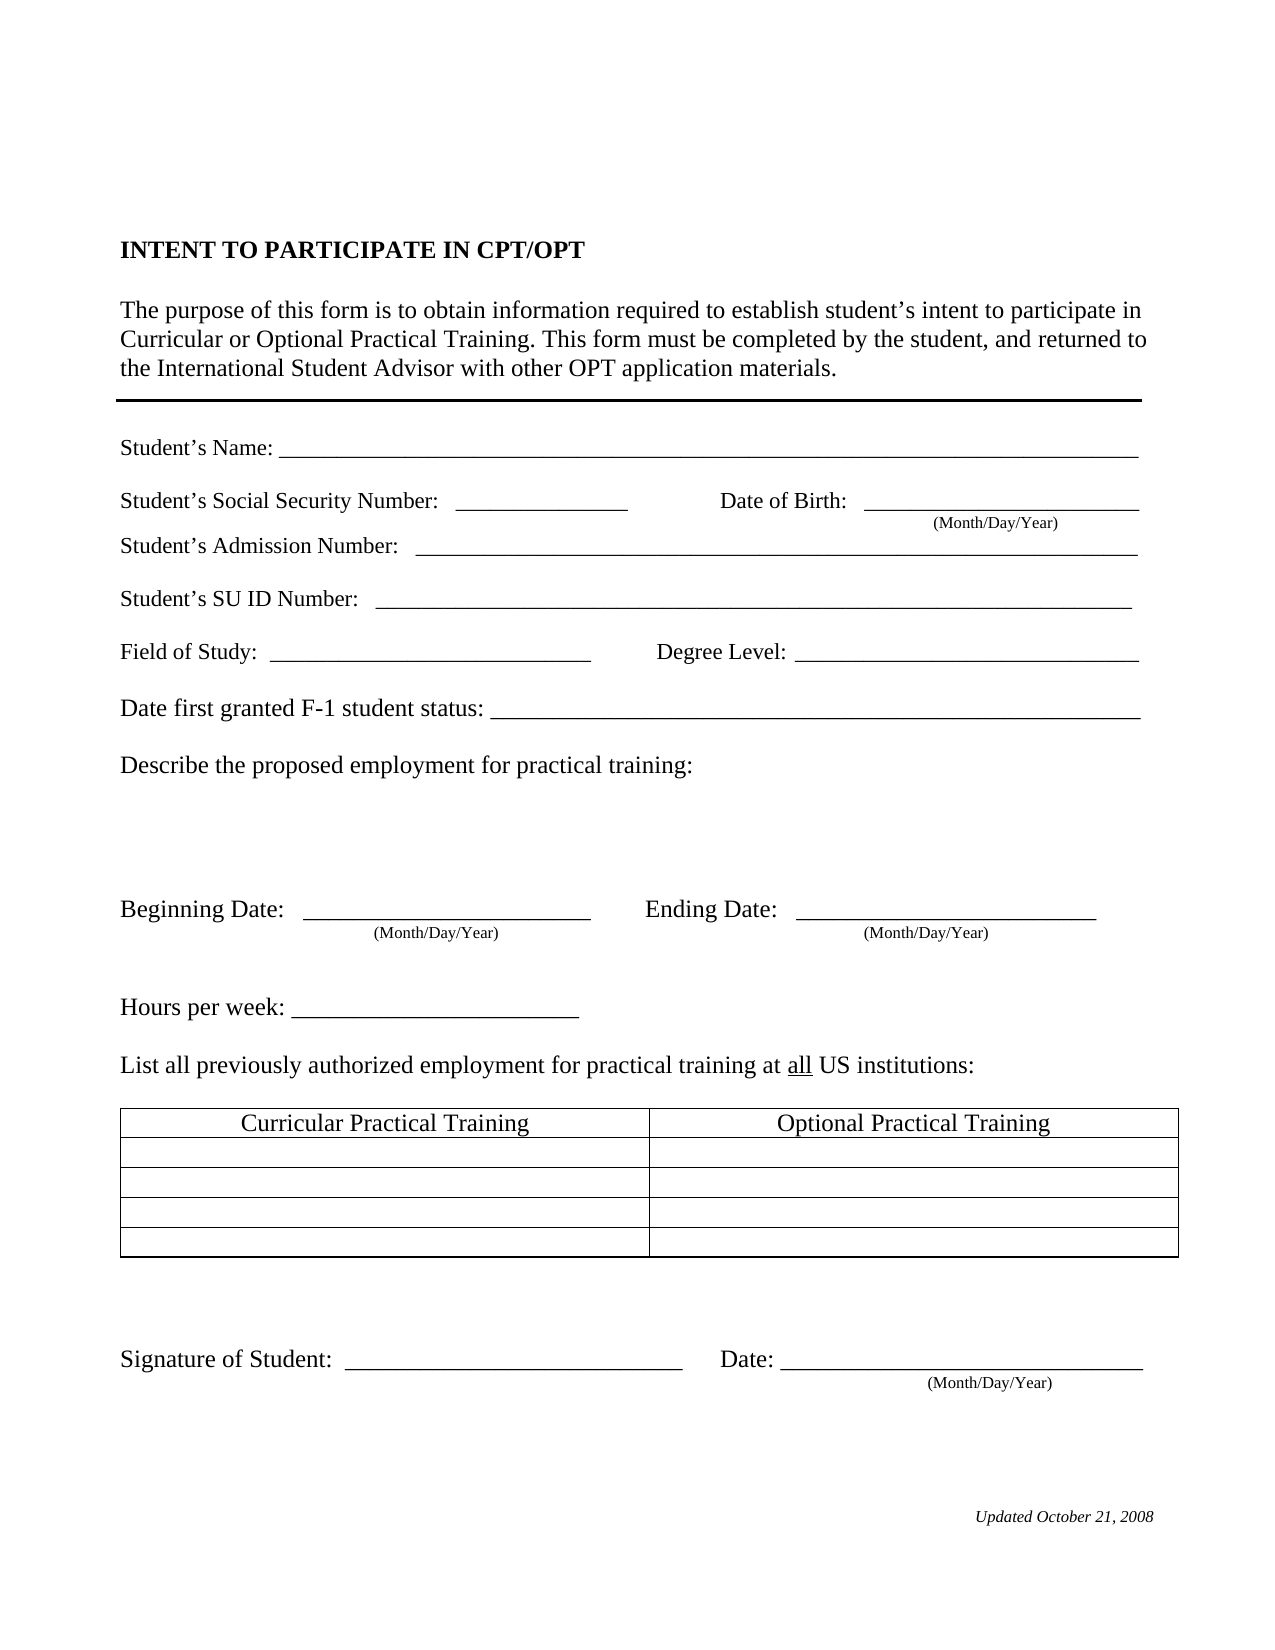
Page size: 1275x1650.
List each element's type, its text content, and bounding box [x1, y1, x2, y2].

text (Month/Day/Year) [120, 1372, 1155, 1392]
text Field of Study: ____________________________ Degree Level: ______________________________ [120, 638, 1155, 664]
text Student’s Admission Number: _______________________________________________________________ [120, 532, 1155, 559]
text List all previously authorized employment for practical training at all US institutions: [120, 1050, 1155, 1079]
text Student’s SU ID Number: __________________________________________________________________ [120, 585, 1155, 611]
table_header Optional Practical Training [650, 1109, 1178, 1137]
table_cell [650, 1168, 1178, 1197]
text Beginning Date: _______________________ Ending Date: ________________________ [120, 894, 1155, 923]
table_cell [650, 1198, 1178, 1227]
text Signature of Student: ___________________________ Date: _____________________________ [120, 1344, 1155, 1372]
text Student’s Social Security Number: _______________ Date of Birth: ________________________ [120, 487, 1155, 513]
table_header Curricular Practical Training [121, 1109, 649, 1137]
subtitle INTENT TO PARTICIPATE IN CPT/OPT [120, 235, 1155, 264]
text (Month/Day/Year) [120, 513, 1155, 532]
text Student’s Name: ___________________________________________________________________________ [120, 434, 1155, 460]
text Date first granted F-1 student status: ____________________________________________________ [120, 693, 1155, 722]
text Describe the proposed employment for practical training: [120, 750, 1155, 779]
table_cell [121, 1198, 649, 1227]
table_cell [650, 1228, 1178, 1256]
table_cell [650, 1138, 1178, 1167]
table_cell [121, 1228, 649, 1256]
table_cell [121, 1168, 649, 1197]
subtitle The purpose of this form is to obtain information required to establish student’s intent to participate in Curricular or Optional Practical Training. This form must be completed by the student, and returned to the International Student Advisor with other OPT application materials. [120, 295, 1155, 381]
text Updated October 21, 2008 [120, 1507, 1155, 1526]
text (Month/Day/Year) (Month/Day/Year) [120, 923, 1155, 942]
table_cell [121, 1138, 649, 1167]
text Hours per week: _______________________ [120, 992, 1155, 1021]
